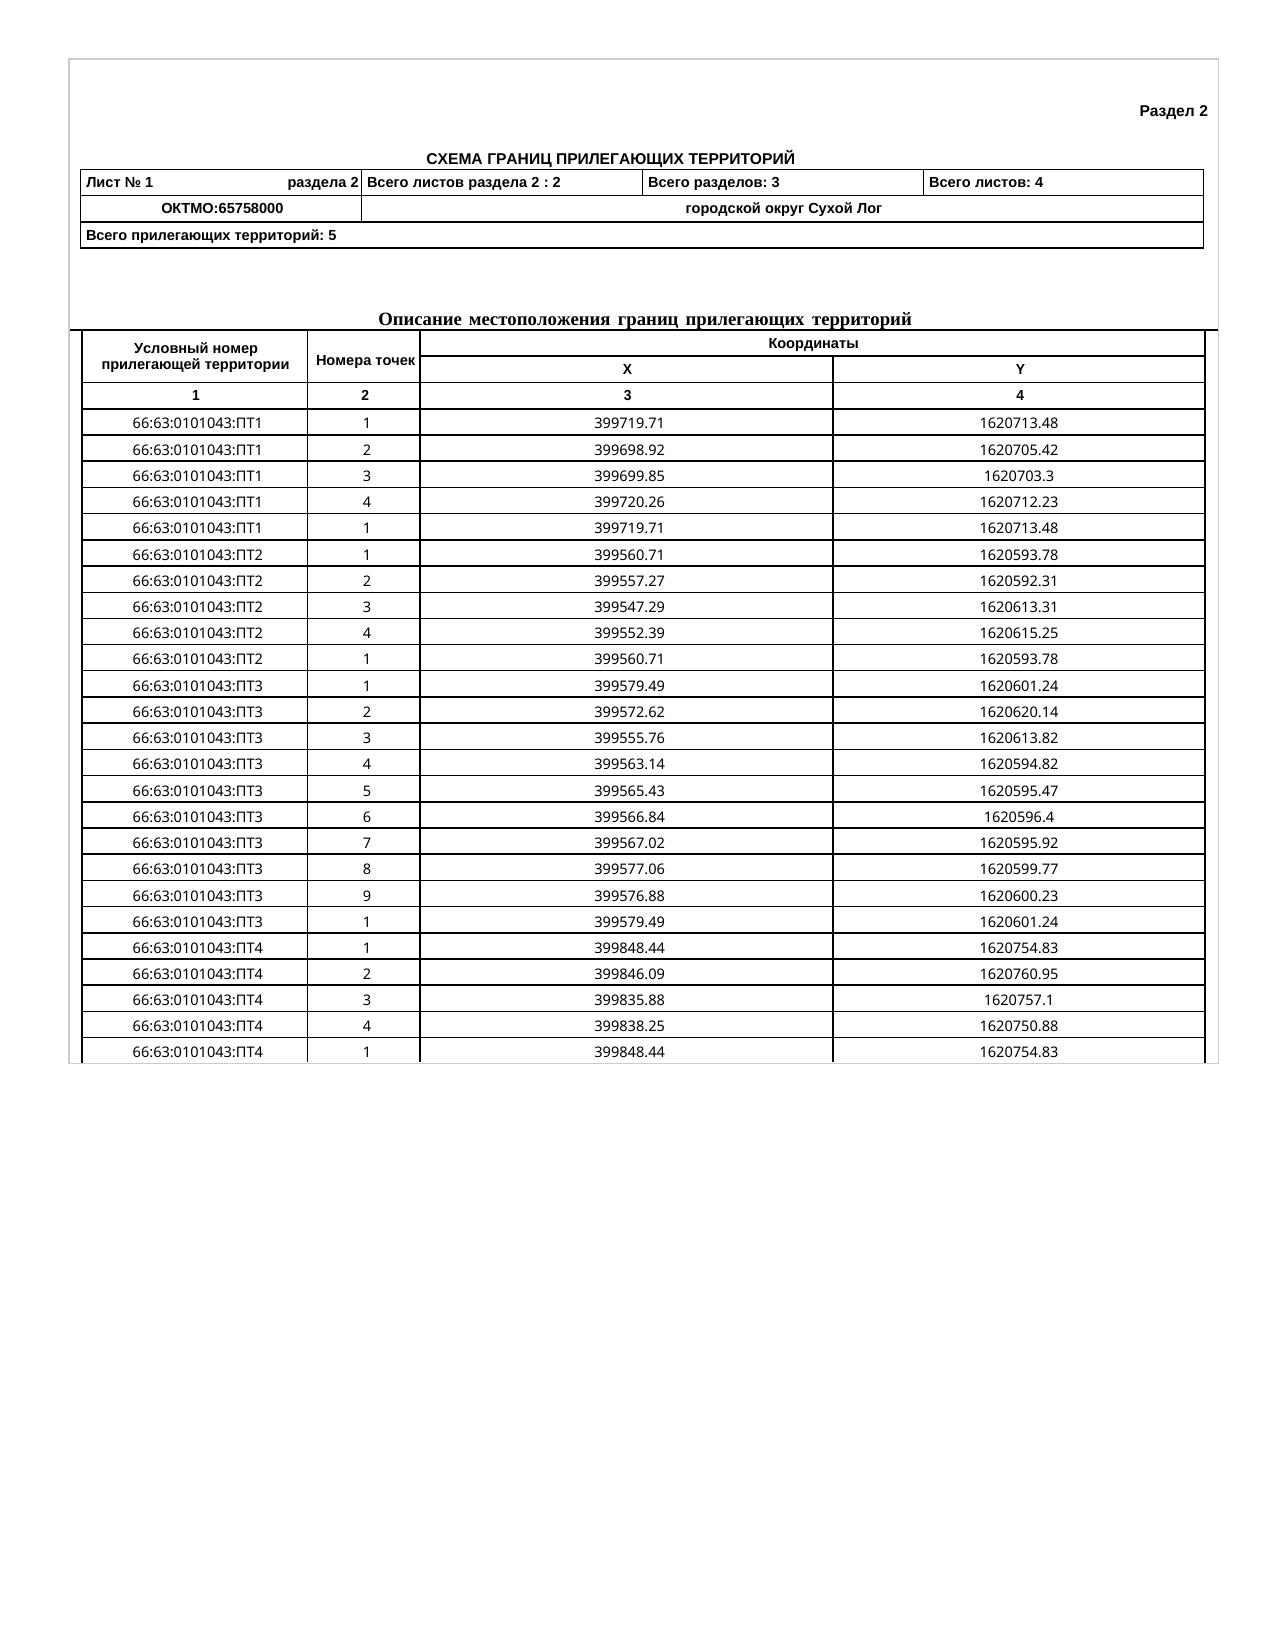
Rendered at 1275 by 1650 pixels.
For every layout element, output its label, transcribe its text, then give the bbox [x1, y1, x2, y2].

table_cell [1206, 591, 1218, 617]
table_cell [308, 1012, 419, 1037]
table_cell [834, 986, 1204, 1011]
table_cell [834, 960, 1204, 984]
table_cell [1206, 460, 1218, 486]
table_cell [70, 486, 81, 513]
table_cell 3 [308, 593, 419, 617]
table_cell 1 [308, 541, 419, 565]
table_cell 1620592.31 [834, 567, 1204, 591]
table_cell [1206, 331, 1218, 355]
table_cell 66:63:0101043:ПТ3 [83, 907, 307, 932]
table_cell 1620593.78 [834, 541, 1204, 565]
table_cell Условный номер прилегающей территории [83, 331, 307, 382]
table_cell 1 [83, 383, 307, 408]
table_cell [1206, 696, 1218, 722]
table_cell 399567.02 [421, 829, 832, 853]
table_cell [1206, 355, 1218, 382]
table_cell Координаты [421, 331, 1204, 355]
table_cell 1 [308, 671, 419, 696]
table_cell 1620712.23 [834, 488, 1204, 513]
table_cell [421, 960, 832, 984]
table_cell 2 [308, 567, 419, 591]
table_cell 1620593.78 [834, 645, 1204, 670]
table_cell 66:63:0101043:ПТ2 [83, 567, 307, 591]
table_cell 66:63:0101043:ПТ3 [83, 671, 307, 696]
table_cell [70, 382, 81, 408]
table_cell [1206, 382, 1218, 408]
table_cell [70, 565, 81, 591]
table_cell 399572.62 [421, 698, 832, 722]
table_cell [1206, 801, 1218, 827]
table_cell 2 [308, 436, 419, 460]
table_header Раздел 2 СХЕМА ГРАНИЦ ПРИЛЕГАЮЩИХ ТЕРРИТОРИЙ Описание местоположения границ прилегающих территорий [70, 60, 1218, 329]
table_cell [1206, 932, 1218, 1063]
table_cell [70, 749, 81, 774]
table_cell [70, 696, 81, 722]
table_cell 399579.49 [421, 907, 832, 932]
table_cell 1620596.4 [834, 803, 1204, 827]
table_cell 1620594.82 [834, 750, 1204, 774]
table_cell 399557.27 [421, 567, 832, 591]
table_cell 66:63:0101043:ПТ3 [83, 829, 307, 853]
table_cell 399560.71 [421, 645, 832, 670]
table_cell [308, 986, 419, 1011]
table_cell 1 [308, 645, 419, 670]
table_cell [1206, 722, 1218, 748]
table_cell 66:63:0101043:ПТ4 [83, 934, 307, 958]
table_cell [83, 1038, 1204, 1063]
table_cell [1206, 853, 1218, 879]
table_cell 1620595.92 [834, 829, 1204, 853]
table_cell [70, 670, 81, 696]
table_cell 1620600.23 [834, 881, 1204, 906]
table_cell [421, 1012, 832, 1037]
table_cell 3 [421, 383, 832, 408]
table_cell 4 [308, 619, 419, 644]
table_cell [1206, 775, 1218, 801]
table_cell 399560.71 [421, 541, 832, 565]
table_cell [70, 932, 81, 958]
table_cell 6 [308, 803, 419, 827]
table_cell 2 [308, 383, 419, 408]
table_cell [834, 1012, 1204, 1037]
table_cell [70, 722, 81, 748]
table_cell 66:63:0101043:ПТ3 [83, 803, 307, 827]
table_cell 66:63:0101043:ПТ3 [83, 724, 307, 748]
table_cell 4 [308, 750, 419, 774]
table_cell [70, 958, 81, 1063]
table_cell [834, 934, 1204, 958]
table_cell 1620613.31 [834, 593, 1204, 617]
table_cell [70, 906, 81, 932]
table_cell 1620601.24 [834, 671, 1204, 696]
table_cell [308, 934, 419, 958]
table_cell 2 [308, 698, 419, 722]
table_cell 66:63:0101043:ПТ1 [83, 488, 307, 513]
table_cell 4 [834, 383, 1204, 408]
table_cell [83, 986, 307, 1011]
table_cell [1206, 670, 1218, 696]
table_cell [1206, 906, 1218, 932]
table_cell 1620615.25 [834, 619, 1204, 644]
table_cell X [421, 357, 832, 382]
table_cell [1206, 513, 1218, 539]
table_cell [1206, 618, 1218, 644]
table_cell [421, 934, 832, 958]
table_cell 66:63:0101043:ПТ1 [83, 514, 307, 539]
table_cell 66:63:0101043:ПТ2 [83, 619, 307, 644]
table_cell 1620713.48 [834, 514, 1204, 539]
table_cell 399566.84 [421, 803, 832, 827]
table_cell 66:63:0101043:ПТ2 [83, 541, 307, 565]
table_cell 66:63:0101043:ПТ3 [83, 698, 307, 722]
table_cell 1620703.3 [834, 462, 1204, 486]
table_cell 1620613.82 [834, 724, 1204, 748]
table_cell 399563.14 [421, 750, 832, 774]
table_cell 66:63:0101043:ПТ3 [83, 776, 307, 801]
table_cell [70, 331, 81, 382]
table_cell [1206, 827, 1218, 853]
table_cell 3 [308, 462, 419, 486]
table_cell 1 [308, 907, 419, 932]
table_cell 1620595.47 [834, 776, 1204, 801]
table_cell 7 [308, 829, 419, 853]
table_cell [1206, 486, 1218, 513]
table_cell 66:63:0101043:ПТ2 [83, 645, 307, 670]
table_cell [70, 591, 81, 617]
table_cell 66:63:0101043:ПТ1 [83, 462, 307, 486]
table_cell [1206, 539, 1218, 565]
table_cell 1620713.48 [834, 410, 1204, 434]
table_cell [70, 801, 81, 827]
table_cell [70, 618, 81, 644]
table_cell 399698.92 [421, 436, 832, 460]
table_cell 399719.71 [421, 514, 832, 539]
table_cell [1206, 749, 1218, 774]
table_cell 399577.06 [421, 855, 832, 879]
table_cell 399555.76 [421, 724, 832, 748]
table_cell 9 [308, 881, 419, 906]
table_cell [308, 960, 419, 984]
table_cell 1620601.24 [834, 907, 1204, 932]
table_cell Y [834, 357, 1204, 382]
table_cell 399576.88 [421, 881, 832, 906]
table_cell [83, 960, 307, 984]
table_cell Номера точек [308, 331, 419, 382]
table_cell 66:63:0101043:ПТ3 [83, 855, 307, 879]
table_cell [70, 460, 81, 486]
table_cell 66:63:0101043:ПТ1 [83, 410, 307, 434]
table_cell 66:63:0101043:ПТ3 [83, 881, 307, 906]
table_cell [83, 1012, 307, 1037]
table_cell 1 [308, 514, 419, 539]
table_cell [1206, 565, 1218, 591]
table_cell [70, 513, 81, 539]
table_cell 8 [308, 855, 419, 879]
table_cell 1620620.14 [834, 698, 1204, 722]
table_cell 399720.26 [421, 488, 832, 513]
table_cell [70, 644, 81, 670]
table_cell 3 [308, 724, 419, 748]
table_cell [1206, 880, 1218, 906]
table_cell 1620599.77 [834, 855, 1204, 879]
table_cell 5 [308, 776, 419, 801]
table_cell [70, 880, 81, 906]
table_cell 1 [308, 410, 419, 434]
table_cell 399547.29 [421, 593, 832, 617]
table_cell 399565.43 [421, 776, 832, 801]
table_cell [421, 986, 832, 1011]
table_cell 399552.39 [421, 619, 832, 644]
table_cell [70, 539, 81, 565]
table_cell 66:63:0101043:ПТ3 [83, 750, 307, 774]
table_cell 4 [308, 488, 419, 513]
table_cell 399579.49 [421, 671, 832, 696]
table_cell 399699.85 [421, 462, 832, 486]
table_cell [70, 408, 81, 434]
table_cell [70, 775, 81, 801]
table_cell [70, 434, 81, 460]
table_cell [1206, 434, 1218, 460]
table_cell [1206, 408, 1218, 434]
table_cell 66:63:0101043:ПТ2 [83, 593, 307, 617]
table_cell [70, 827, 81, 853]
table_cell [1206, 644, 1218, 670]
table_cell [70, 853, 81, 879]
table_cell 1620705.42 [834, 436, 1204, 460]
table_cell 66:63:0101043:ПТ1 [83, 436, 307, 460]
table_cell 399719.71 [421, 410, 832, 434]
